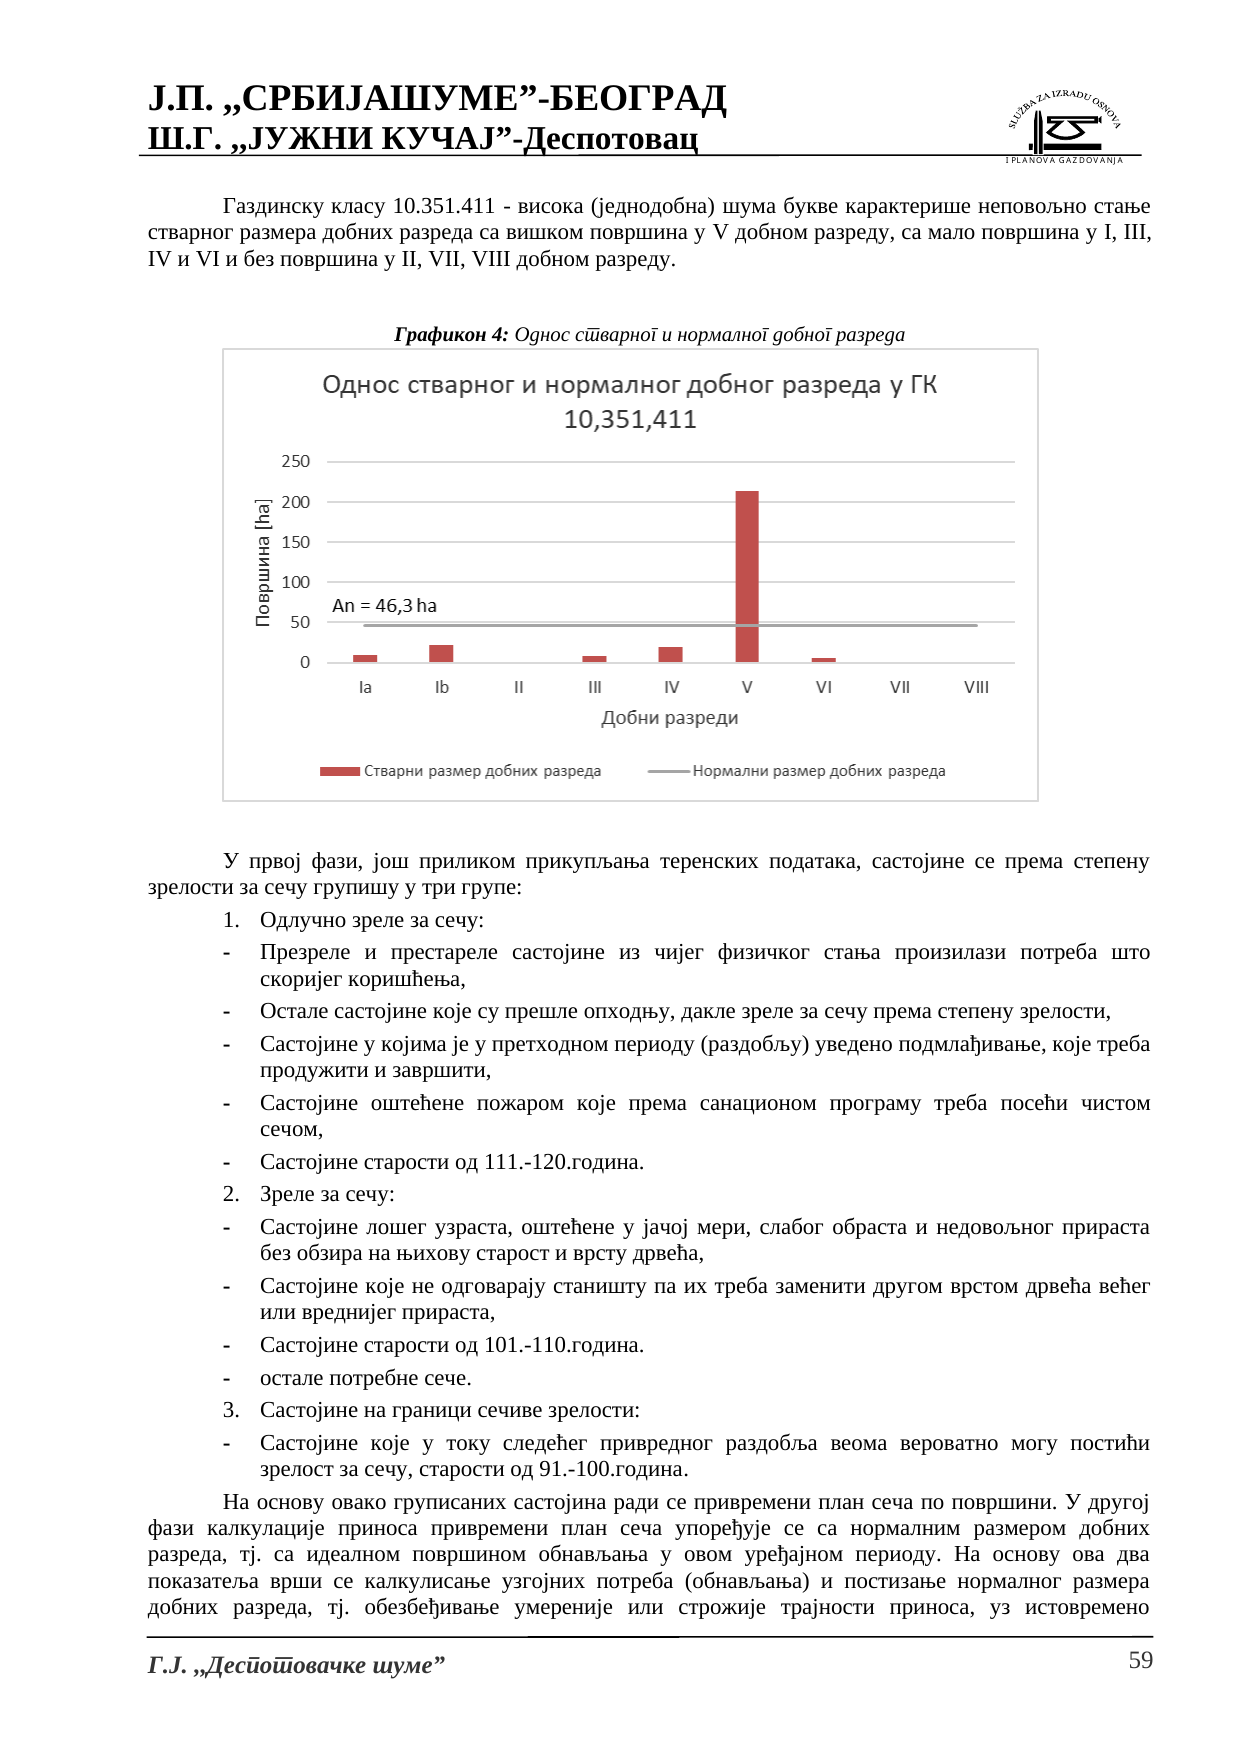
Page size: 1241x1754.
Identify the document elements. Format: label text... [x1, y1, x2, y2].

list Зреле за сечу: [223, 1181, 1152, 1207]
list Састојине на граници сечиве зрелости: [223, 1396, 1152, 1423]
text Газдинску класу 10.351.411 - висока (једнодобна) шума букве карактерише неповољно стање стварног размера добних разреда са вишком површина у V добном разреду, са мало површина у I, III, IV и VI и без површина у II, VII, VIII добном разреду. [148, 192, 1152, 271]
list Састојине старости од 111.-120.година. [223, 1148, 1152, 1174]
list Остале састојине које су прешле опходњу, дакле зреле за сечу према степену зрелости, [223, 997, 1152, 1024]
list Презреле и престареле састојине из чијег физичког стања произилази потреба што скоријег коришћења, [223, 938, 1152, 991]
list Састојине лошег узраста, оштећене у јачој мери, слабог обраста и недовољног прираста без обзира на њихову старост и врсту дрвећа, [223, 1213, 1152, 1266]
list Састојине у којима је у претходном периоду (раздобљу) уведено подмлађивање, које треба продужити и завршити, [223, 1030, 1152, 1083]
list Састојине старости од 101.-110.година. [223, 1331, 1152, 1357]
list Састојине оштећене пожаром које према санационом програму треба посећи чистом сечом, [223, 1089, 1152, 1142]
picture [222, 348, 1039, 802]
text У првој фази, још приликом прикупљања теренских података, састојине се према степену зрелости за сечу групишу у три групе: [148, 847, 1152, 899]
text Графикон 4: Однос стварног и нормалног добног разреда [148, 322, 1152, 346]
list остале потребне сече. [223, 1364, 1152, 1390]
list Састојине које не одговарају станишту па их треба заменити другом врстом дрвећа већег или вреднијег прираста, [223, 1272, 1152, 1325]
list Састојине које у току следећег привредног раздобља веома вероватно могу постићи зрелост за сечу, старости од 91.-100.година. [223, 1429, 1152, 1482]
list Одлучно зреле за сечу: [223, 906, 1152, 932]
